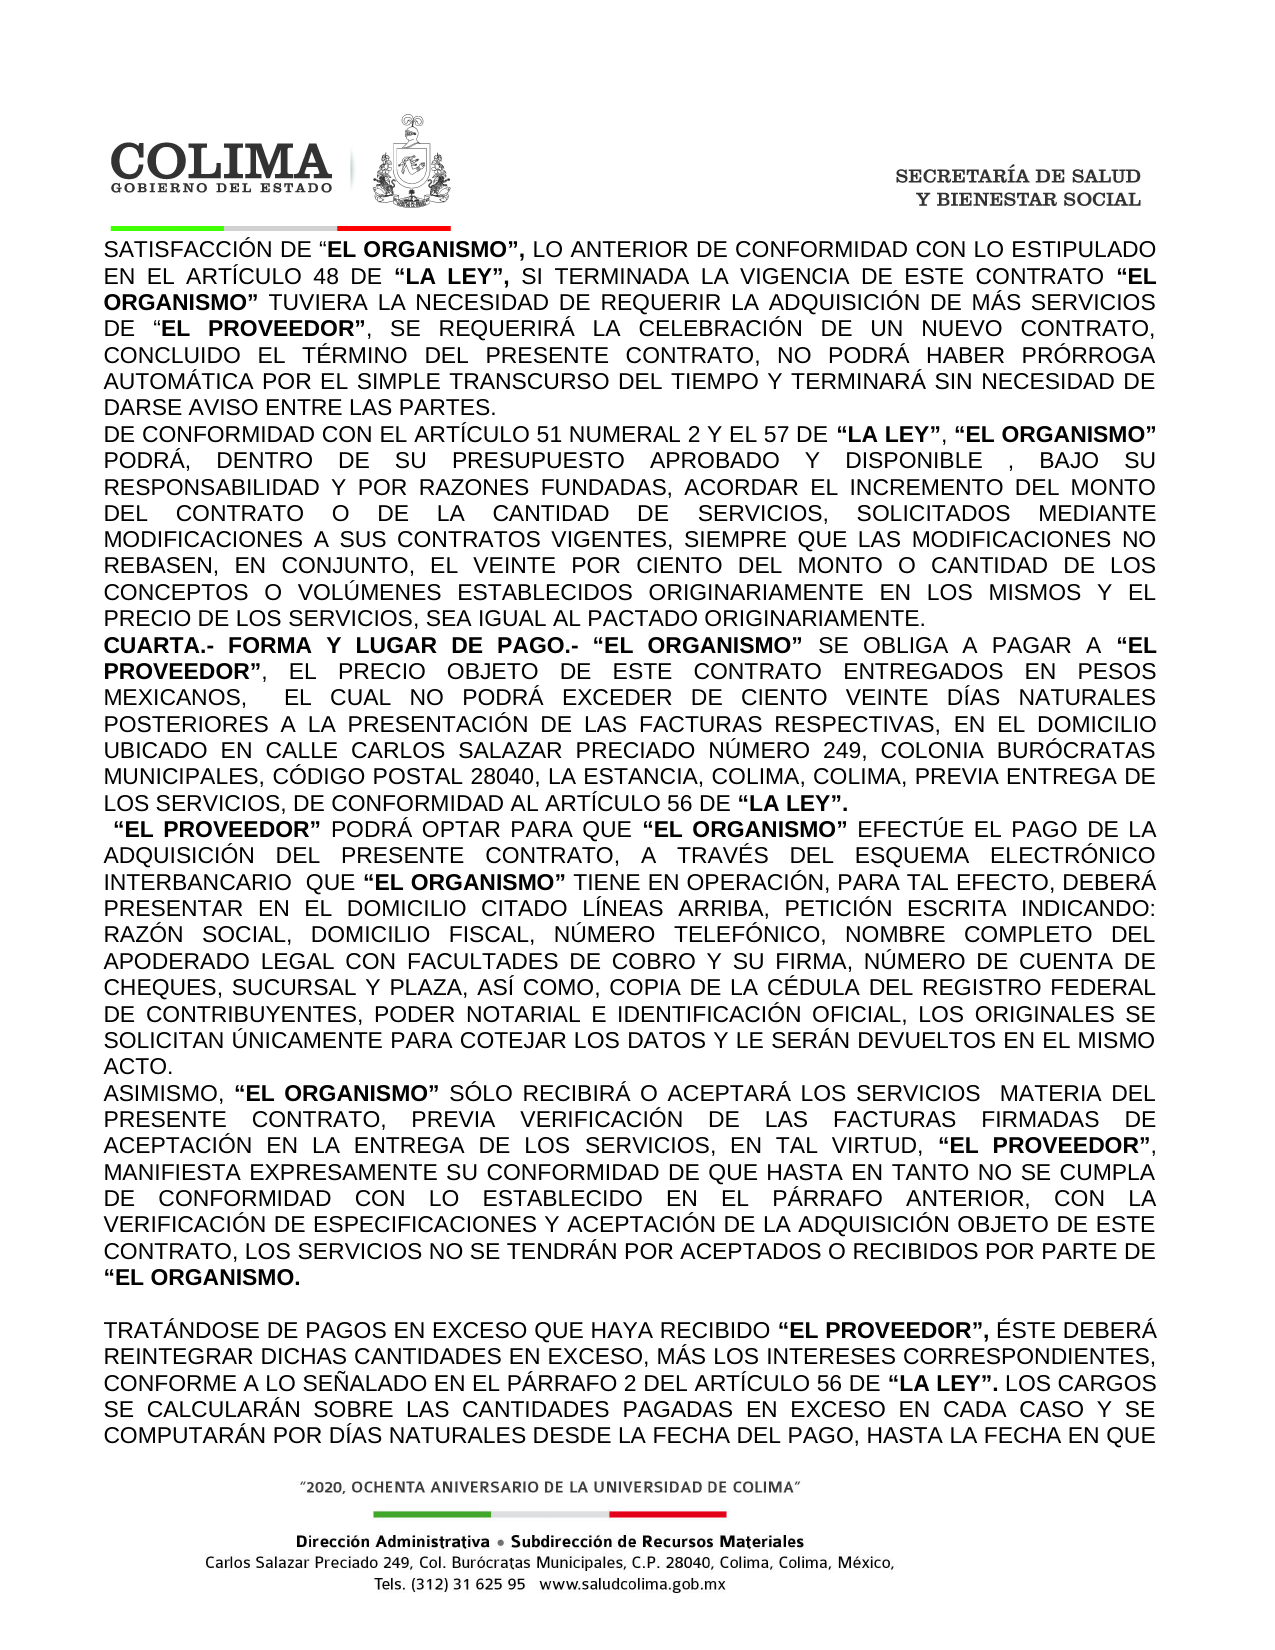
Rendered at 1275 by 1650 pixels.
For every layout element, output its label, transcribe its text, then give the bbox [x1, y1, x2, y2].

text DE CONFORMIDAD CON EL ARTÍCULO 51 NUMERAL 2 Y EL 57 DE “LA LEY”, “EL ORGANISMO” PODRÁ, DENTRO DE SU PRESUPUESTO APROBADO Y DISPONIBLE , BAJO SU RESPONSABILIDAD Y POR RAZONES FUNDADAS, ACORDAR EL INCREMENTO DEL MONTO DEL CONTRATO O DE LA CANTIDAD DE SERVICIOS, SOLICITADOS MEDIANTE MODIFICACIONES A SUS CONTRATOS VIGENTES, SIEMPRE QUE LAS MODIFICACIONES NO REBASEN, EN CONJUNTO, EL VEINTE POR CIENTO DEL MONTO O CANTIDAD DE LOS CONCEPTOS O VOLÚMENES ESTABLECIDOS ORIGINARIAMENTE EN LOS MISMOS Y EL PRECIO DE LOS SERVICIOS, SEA IGUAL AL PACTADO ORIGINARIAMENTE. [103, 526, 1157, 737]
text CUARTA.- FORMA Y LUGAR DE PAGO.- “EL ORGANISMO” SE OBLIGA A PAGAR A “EL PROVEEDOR”, EL PRECIO OBJETO DE ESTE CONTRATO ENTREGADOS EN PESOS MEXICANOS, EL CUAL NO PODRÁ EXCEDER DE CIENTO VEINTE DÍAS NATURALES POSTERIORES A LA PRESENTACIÓN DE LAS FACTURAS RESPECTIVAS, EN EL DOMICILIO UBICADO EN CALLE CARLOS SALAZAR PRECIADO NÚMERO 249, COLONIA BURÓCRATAS MUNICIPALES, CÓDIGO POSTAL 28040, LA ESTANCIA, COLIMA, COLIMA, PREVIA ENTREGA DE LOS SERVICIOS, DE CONFORMIDAD AL ARTÍCULO 56 DE “LA LEY”. [103, 737, 1157, 921]
text ASIMISMO, “EL ORGANISMO” SÓLO RECIBIRÁ O ACEPTARÁ LOS SERVICIOS MATERIA DEL PRESENTE CONTRATO, PREVIA VERIFICACIÓN DE LAS FACTURAS FIRMADAS DE ACEPTACIÓN EN LA ENTREGA DE LOS SERVICIOS, EN TAL VIRTUD, “EL PROVEEDOR”, MANIFIESTA EXPRESAMENTE SU CONFORMIDAD DE QUE HASTA EN TANTO NO SE CUMPLA DE CONFORMIDAD CON LO ESTABLECIDO EN EL PÁRRAFO ANTERIOR, CON LA VERIFICACIÓN DE ESPECIFICACIONES Y ACEPTACIÓN DE LA ADQUISICIÓN OBJETO DE ESTE CONTRATO, LOS SERVICIOS NO SE TENDRÁN POR ACEPTADOS O RECIBIDOS POR PARTE DE “EL ORGANISMO. [103, 1185, 1157, 1396]
picture [0, 29, 1258, 255]
picture [0, 1462, 1189, 1622]
text TERCERA.- LOS PRECIOS MENCIONADOS EN LA CLÁUSULA SERÁN FIJOS; DURANTE LA VIGENCIA DEL PRESENTE CONTRATO, QUE LO SERÁ A PARTIR DEL 01 DE MARZO DEL AÑO 2018 HASTA EL 31 DE DICIEMBRE DE 2018; Y QUE SE PERFECCIONARÁ A LA ENTREGA A SATISFACCIÓN DE “EL ORGANISMO”, LO ANTERIOR DE CONFORMIDAD CON LO ESTIPULADO EN EL ARTÍCULO 48 DE “LA LEY”, SI TERMINADA LA VIGENCIA DE ESTE CONTRATO “EL ORGANISMO” TUVIERA LA NECESIDAD DE REQUERIR LA ADQUISICIÓN DE MÁS SERVICIOS DE “EL PROVEEDOR”, SE REQUERIRÁ LA CELEBRACIÓN DE UN NUEVO CONTRATO, CONCLUIDO EL TÉRMINO DEL PRESENTE CONTRATO, NO PODRÁ HABER PRÓRROGA AUTOMÁTICA POR EL SIMPLE TRANSCURSO DEL TIEMPO Y TERMINARÁ SIN NECESIDAD DE DARSE AVISO ENTRE LAS PARTES. [103, 263, 1157, 526]
text “EL PROVEEDOR” PODRÁ OPTAR PARA QUE “EL ORGANISMO” EFECTÚE EL PAGO DE LA ADQUISICIÓN DEL PRESENTE CONTRATO, A TRAVÉS DEL ESQUEMA ELECTRÓNICO INTERBANCARIO QUE “EL ORGANISMO” TIENE EN OPERACIÓN, PARA TAL EFECTO, DEBERÁ PRESENTAR EN EL DOMICILIO CITADO LÍNEAS ARRIBA, PETICIÓN ESCRITA INDICANDO: RAZÓN SOCIAL, DOMICILIO FISCAL, NÚMERO TELEFÓNICO, NOMBRE COMPLETO DEL APODERADO LEGAL CON FACULTADES DE COBRO Y SU FIRMA, NÚMERO DE CUENTA DE CHEQUES, SUCURSAL Y PLAZA, ASÍ COMO, COPIA DE LA CÉDULA DEL REGISTRO FEDERAL DE CONTRIBUYENTES, PODER NOTARIAL E IDENTIFICACIÓN OFICIAL, LOS ORIGINALES SE SOLICITAN ÚNICAMENTE PARA COTEJAR LOS DATOS Y LE SERÁN DEVUELTOS EN EL MISMO ACTO. [103, 921, 1157, 1185]
